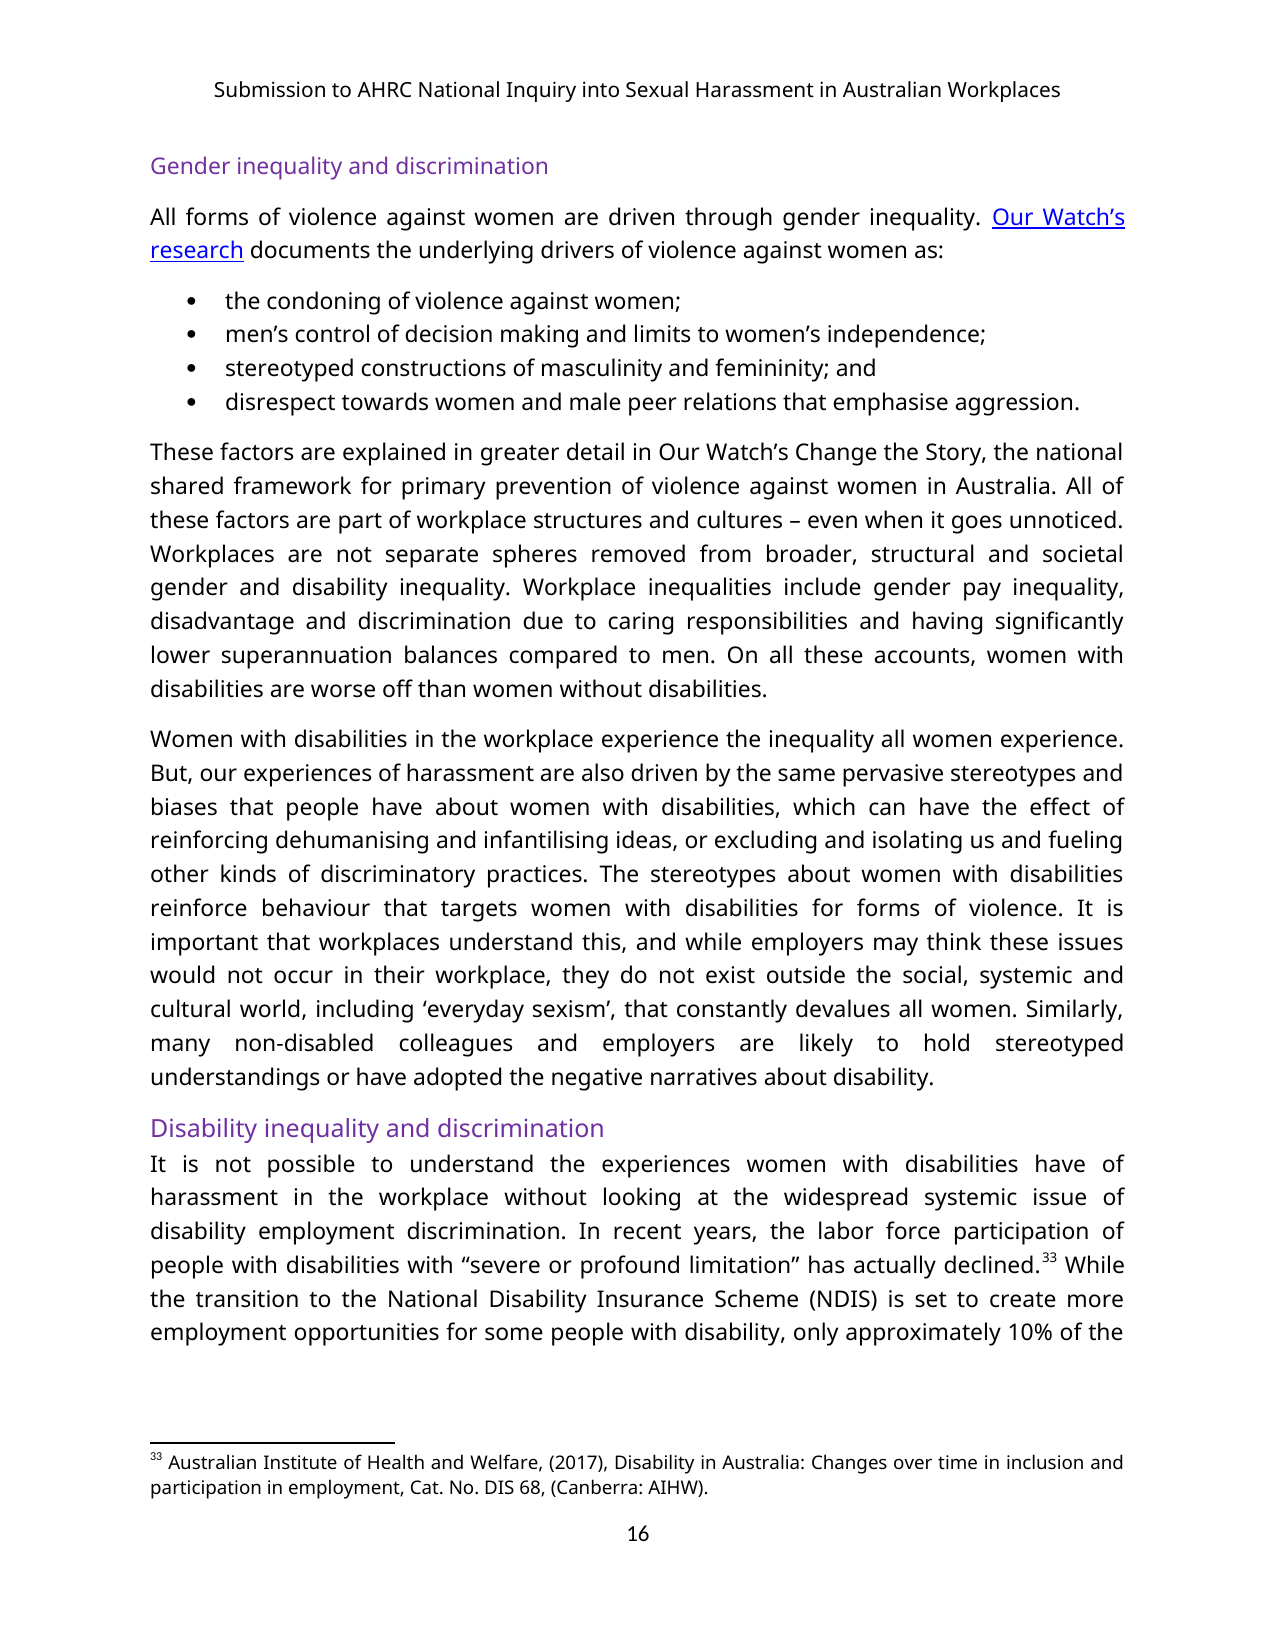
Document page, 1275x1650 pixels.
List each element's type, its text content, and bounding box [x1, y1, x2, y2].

list disrespect towards women and male peer relations that emphasise aggression. [187, 386, 1125, 417]
list men’s control of decision making and limits to women’s independence; [187, 318, 1125, 349]
text Women with disabilities in the workplace experience the inequality all women experience. But, our experiences of harassment are also driven by the same pervasive stereotypes and biases that people have about women with disabilities, which can have the effect of reinforcing dehumanising and infantilising ideas, or excluding and isolating us and fueling other kinds of discriminatory practices. The stereotypes about women with disabilities reinforce behaviour that targets women with disabilities for forms of violence. It is important that workplaces understand this, and while employers may think these issues would not occur in their workplace, they do not exist outside the social, systemic and cultural world, including ‘everyday sexism’, that constantly devalues all women. Similarly, many non-disabled colleagues and employers are likely to hold stereotyped understandings or have adopted the negative narratives about disability. [150, 723, 1125, 1092]
subtitle Disability inequality and discrimination [150, 1111, 1125, 1145]
list the condoning of violence against women; [187, 284, 1125, 316]
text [150, 1148, 1125, 1348]
list stereotyped constructions of masculinity and femininity; and [187, 352, 1125, 383]
text These factors are explained in greater detail in Our Watch’s Change the Story, the national shared framework for primary prevention of violence against women in Australia. All of these factors are part of workplace structures and cultures – even when it goes unnoticed. Workplaces are not separate spheres removed from broader, structural and societal gender and disability inequality. Workplace inequalities include gender pay inequality, disadvantage and discrimination due to caring responsibilities and having significantly lower superannuation balances compared to men. On all these accounts, women with disabilities are worse off than women without disabilities. [150, 436, 1125, 704]
text All forms of violence against women are driven through gender inequality. Our Watch’s research documents the underlying drivers of violence against women as: [150, 200, 1125, 265]
text Gender inequality and discrimination [150, 150, 1125, 181]
